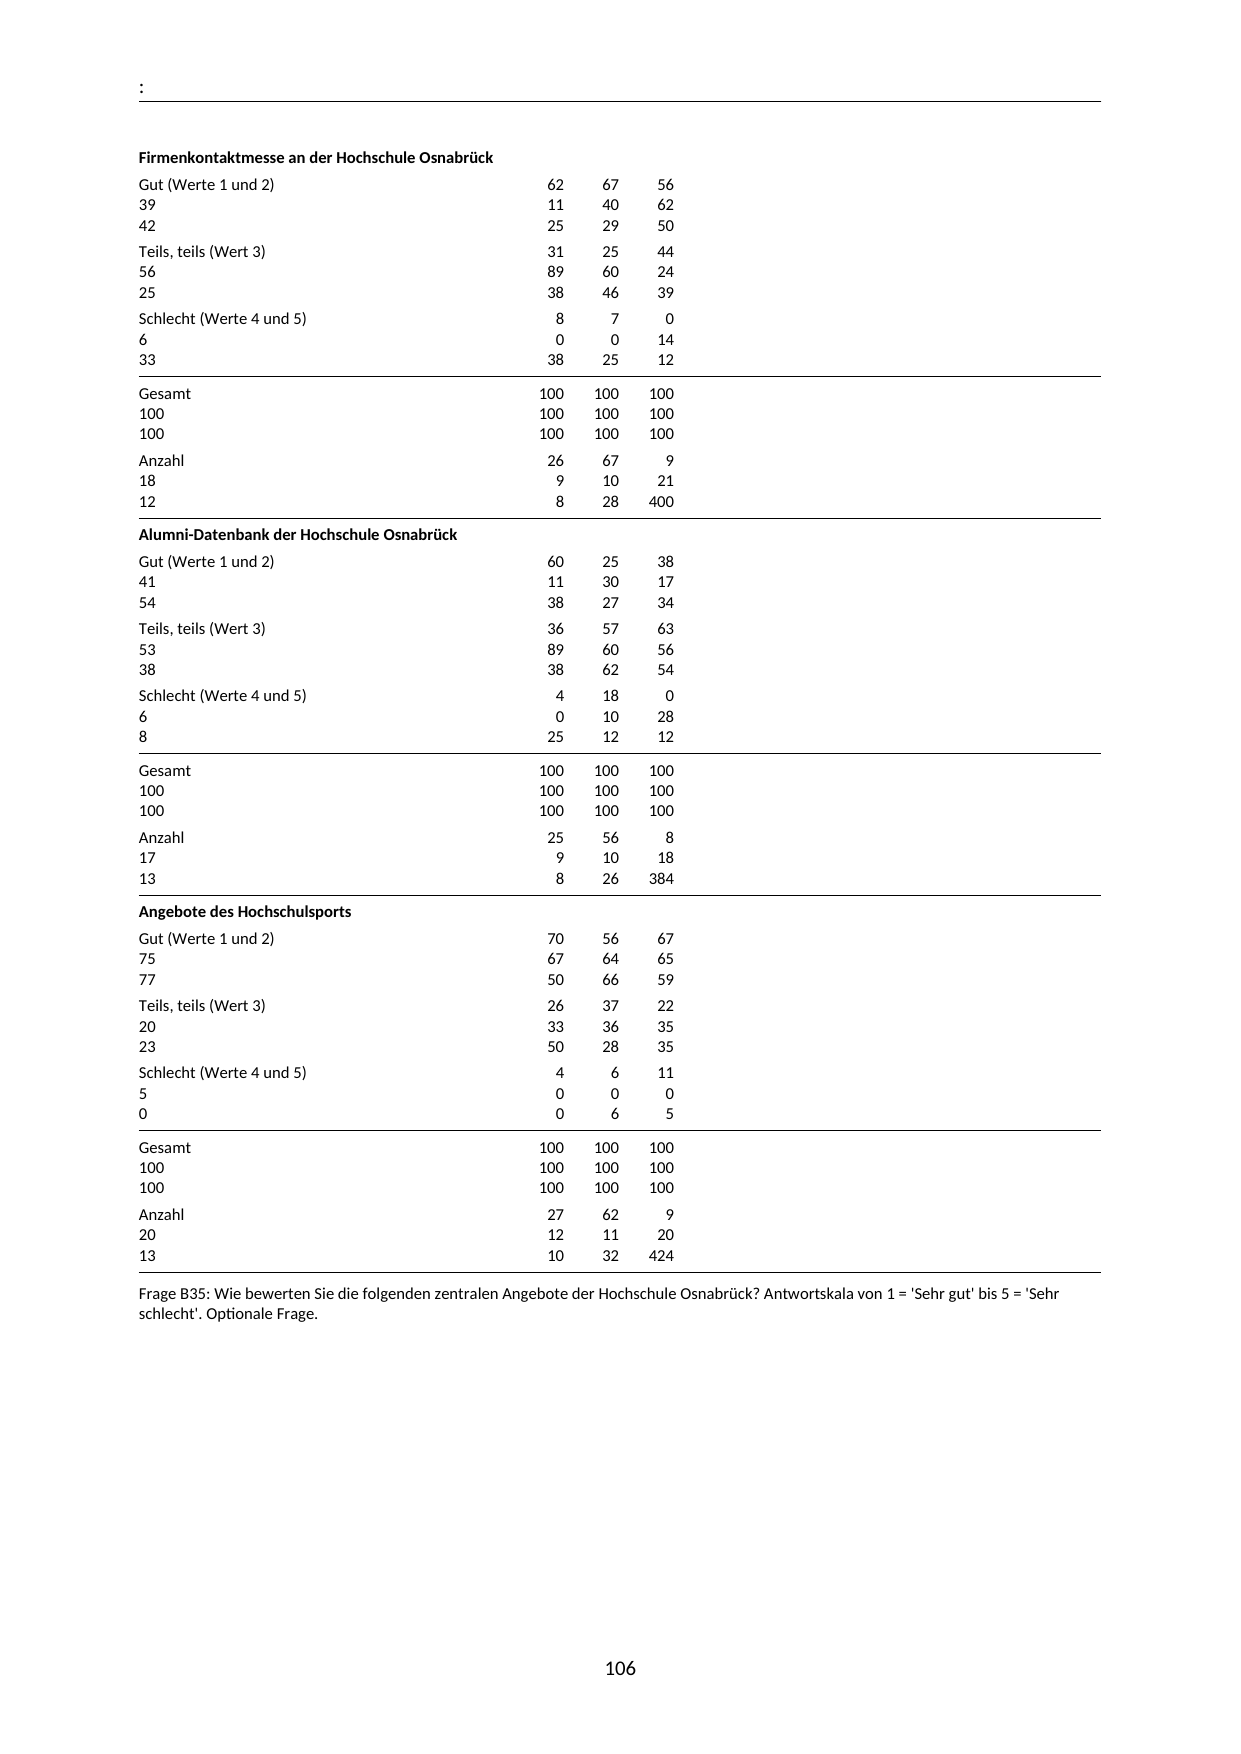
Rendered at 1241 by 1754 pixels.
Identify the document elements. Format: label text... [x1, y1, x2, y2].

text Gut (Werte 1 und 2) 62 67 56 39 11 40 62 42 25 29 50 [139, 174, 511, 235]
text Anzahl 26 67 9 18 9 10 21 12 8 28 400 [139, 450, 511, 511]
text Schlecht (Werte 4 und 5) 8 7 0 6 0 0 14 33 38 25 12 [139, 308, 511, 369]
text Schlecht (Werte 4 und 5) 4 6 11 5 0 0 0 0 0 6 5 [139, 1063, 511, 1124]
text Teils, teils (Wert 3) 31 25 44 56 89 60 24 25 38 46 39 [139, 241, 511, 302]
text Alumni-Datenbank der Hochschule Osnabrück [139, 525, 511, 545]
text Teils, teils (Wert 3) 36 57 63 53 89 60 56 38 38 62 54 [139, 618, 511, 679]
text Gut (Werte 1 und 2) 70 56 67 75 67 64 65 77 50 66 59 [139, 928, 511, 989]
text Anzahl 25 56 8 17 9 10 18 13 8 26 384 [139, 827, 511, 888]
text Schlecht (Werte 4 und 5) 4 18 0 6 0 10 28 8 25 12 12 [139, 686, 511, 747]
text Gesamt 100 100 100 100 100 100 100 100 100 100 100 [139, 383, 511, 444]
text Gut (Werte 1 und 2) 60 25 38 41 11 30 17 54 38 27 34 [139, 551, 511, 612]
text Angebote des Hochschulsports [139, 902, 511, 922]
text Frage B35: Wie bewerten Sie die folgenden zentralen Angebote der Hochschule Osnabrück? Antwortskala von 1 = 'Sehr gut' bis 5 = 'Sehr schlecht'. Optionale Frage. [139, 1283, 1101, 1324]
text Anzahl 27 62 9 20 12 11 20 13 10 32 424 [139, 1204, 511, 1265]
text Firmenkontaktmesse an der Hochschule Osnabrück [139, 148, 511, 168]
text Gesamt 100 100 100 100 100 100 100 100 100 100 100 [139, 760, 511, 821]
text Teils, teils (Wert 3) 26 37 22 20 33 36 35 23 50 28 35 [139, 996, 511, 1056]
text Gesamt 100 100 100 100 100 100 100 100 100 100 100 [139, 1137, 511, 1198]
